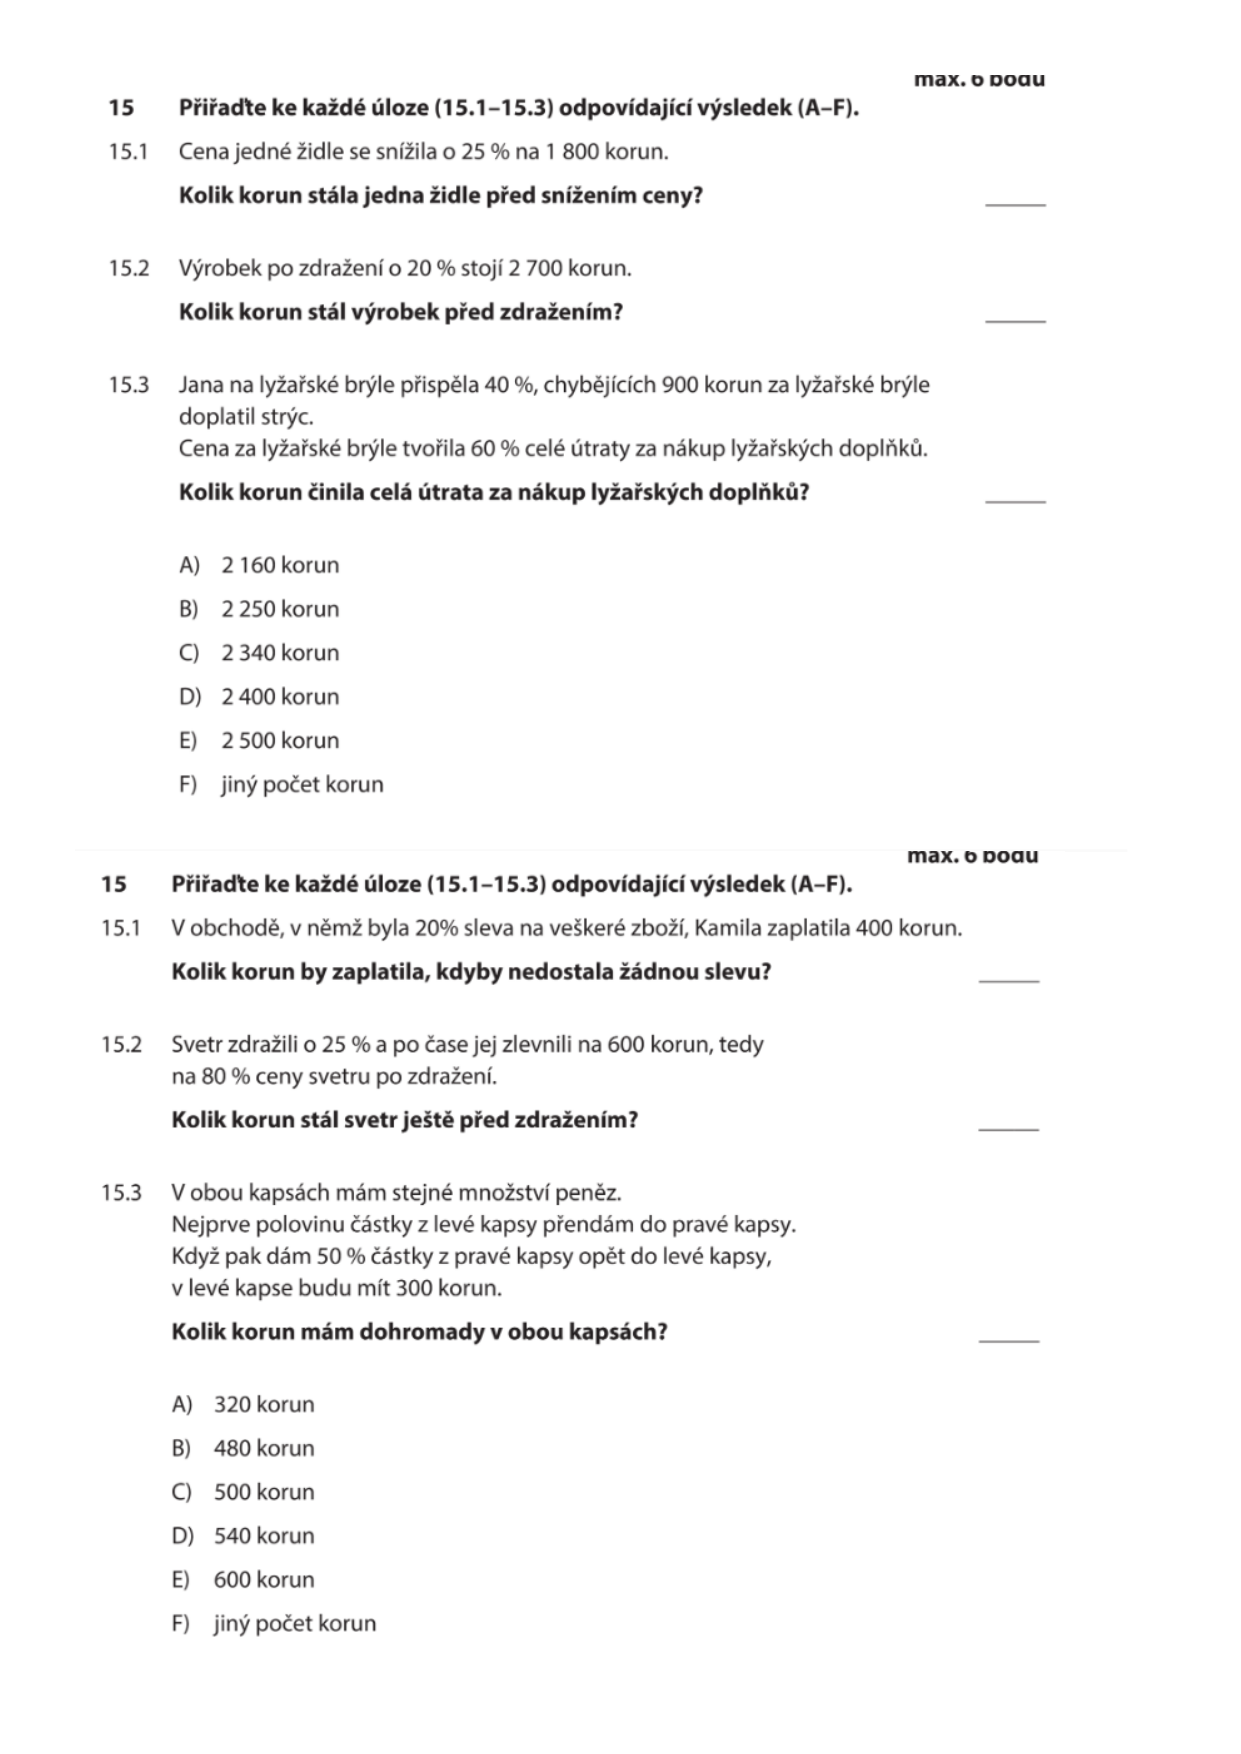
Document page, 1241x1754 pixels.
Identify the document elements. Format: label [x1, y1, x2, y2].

picture [75, 75, 1128, 1667]
